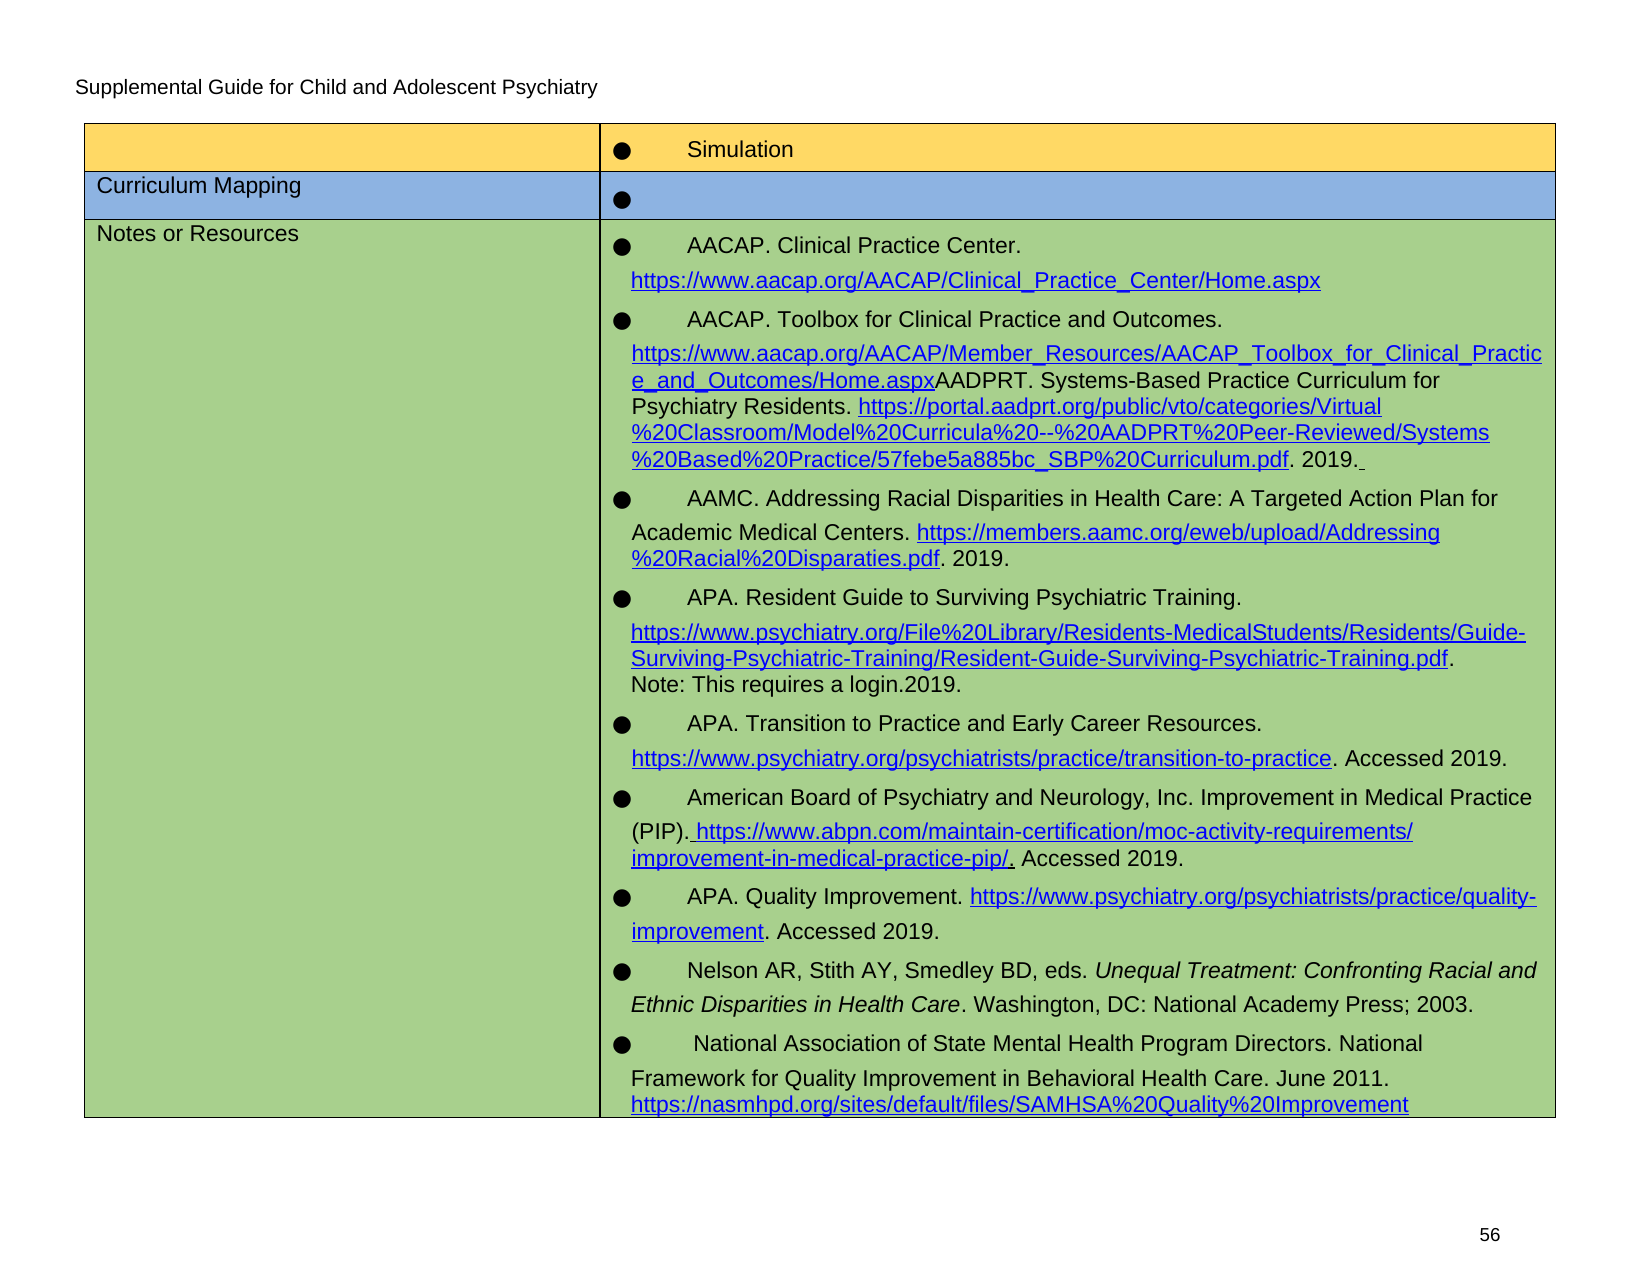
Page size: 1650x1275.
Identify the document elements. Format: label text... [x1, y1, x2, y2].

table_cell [601, 220, 1555, 1117]
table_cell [601, 124, 1555, 171]
table_cell Curriculum Mapping [85, 172, 599, 219]
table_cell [85, 124, 599, 171]
table_cell Notes or Resources [85, 220, 599, 1117]
table_cell [601, 172, 1555, 219]
